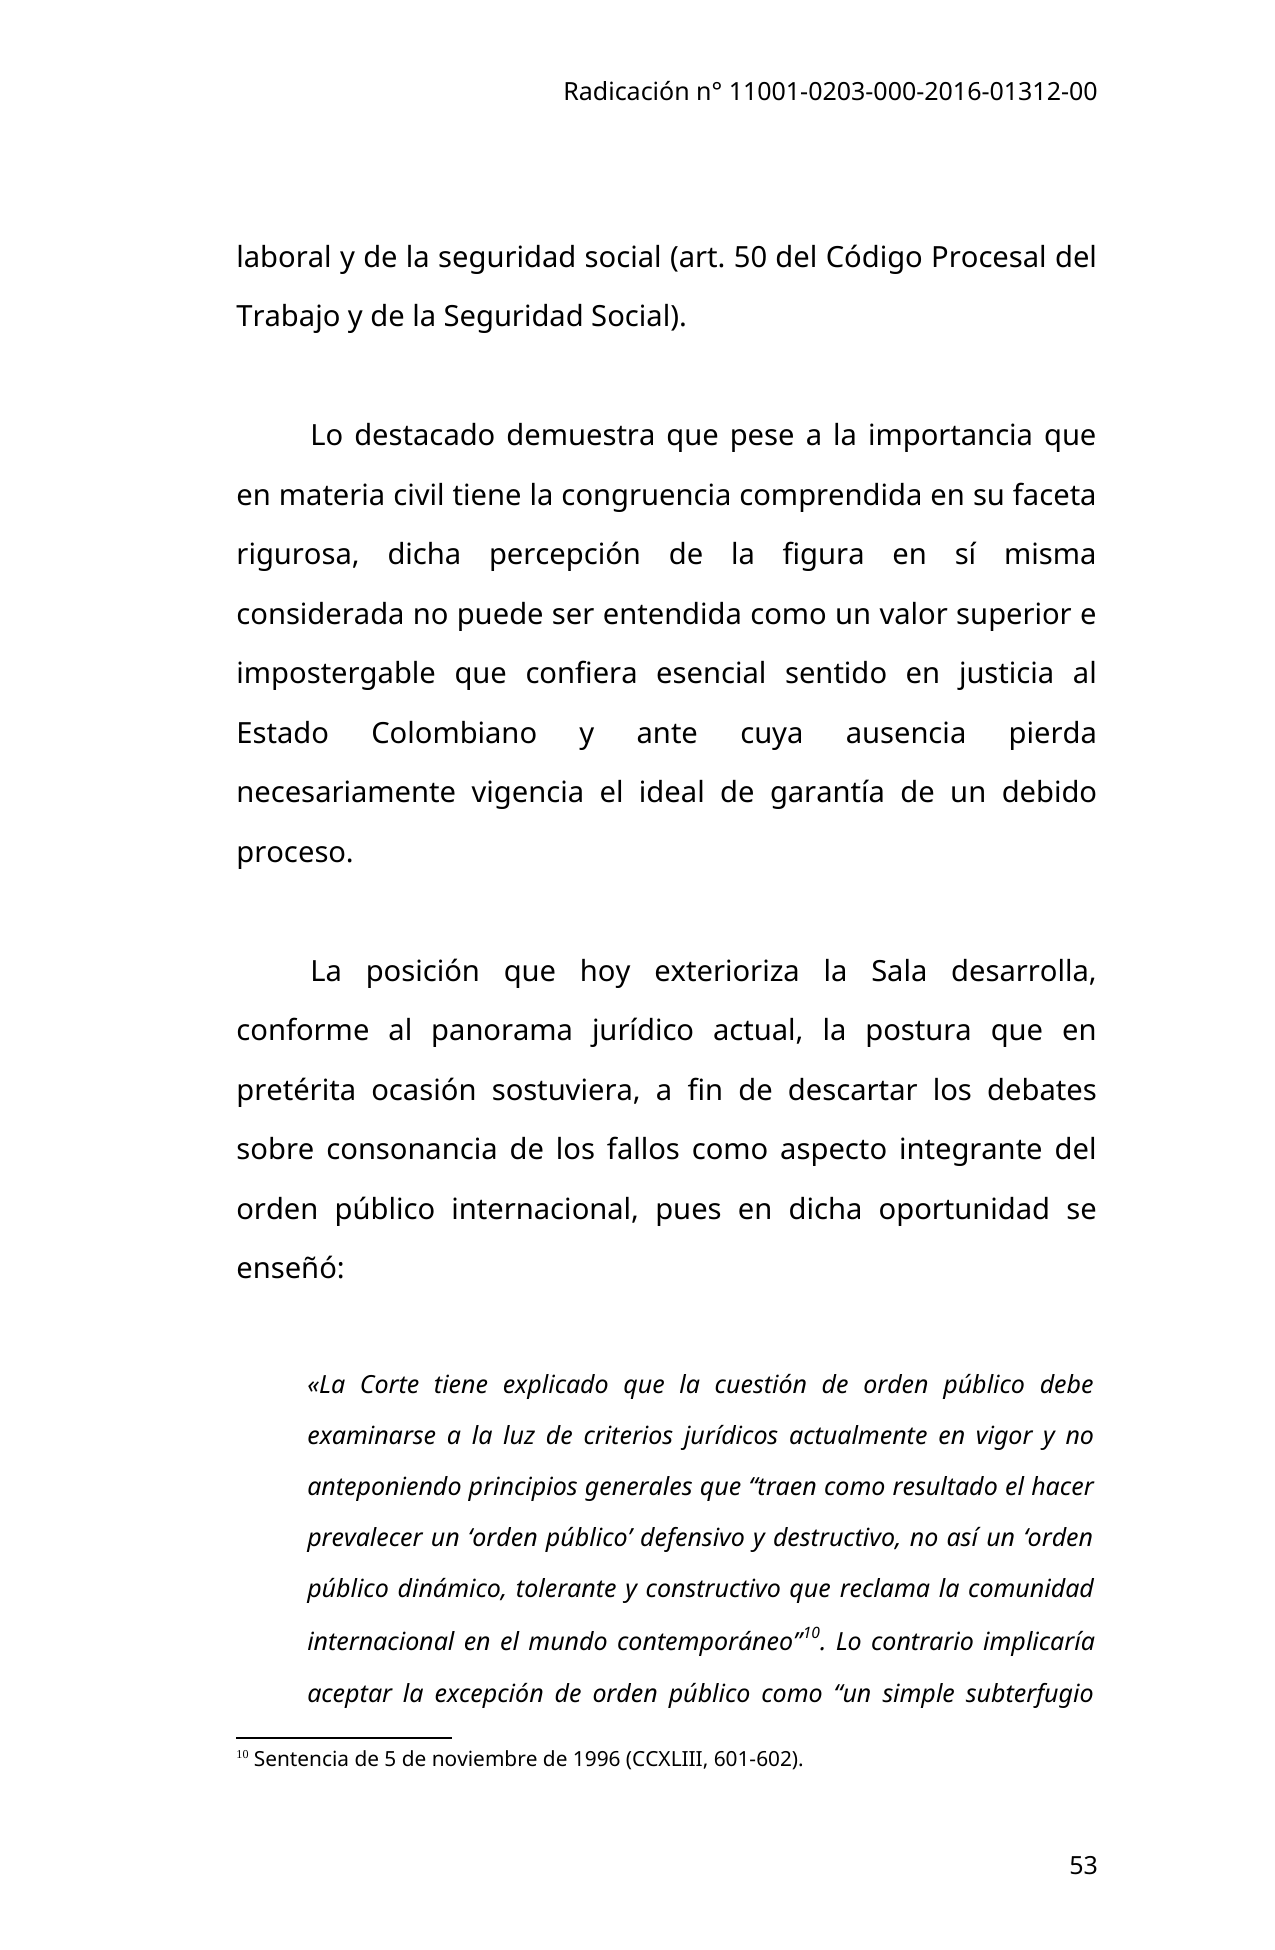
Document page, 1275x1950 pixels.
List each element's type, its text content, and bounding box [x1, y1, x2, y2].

text La posición que hoy exterioriza la Sala desarrolla, conforme al panorama jurídico actual, la postura que en pretérita ocasión sostuviera, a fin de descartar los debates sobre consonancia de los fallos como aspecto integrante del orden público internacional, pues en dicha oportunidad se enseñó: [236, 950, 1098, 1287]
text Lo destacado demuestra que pese a la importancia que en materia civil tiene la congruencia comprendida en su faceta rigurosa, dicha percepción de la figura en sí misma considerada no puede ser entendida como un valor superior e impostergable que confiera esencial sentido en justicia al Estado Colombiano y ante cuya ausencia pierda necesariamente vigencia el ideal de garantía de un debido proceso. [236, 415, 1098, 871]
